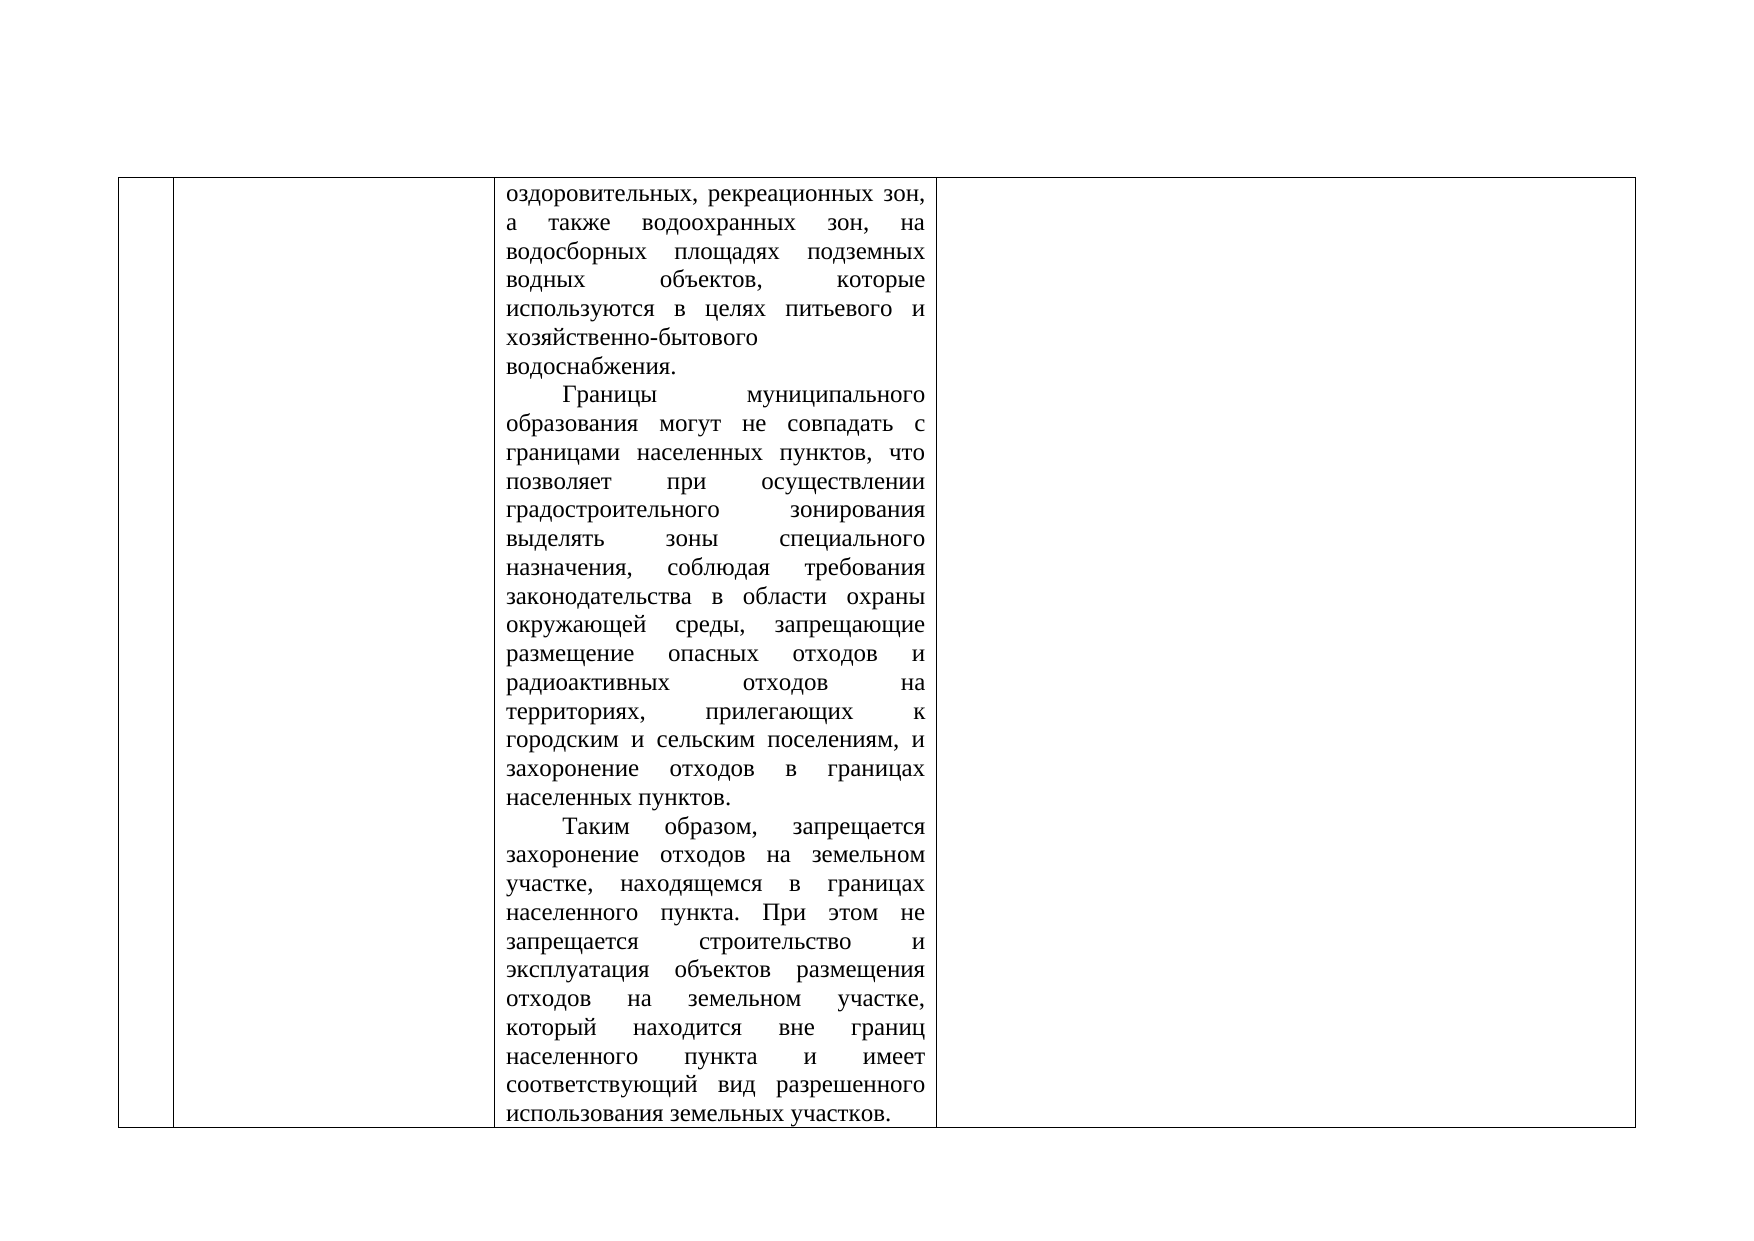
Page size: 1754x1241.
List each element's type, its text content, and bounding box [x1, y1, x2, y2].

table_cell 1 [119, 178, 173, 1127]
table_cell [495, 178, 936, 1127]
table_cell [937, 178, 1635, 1127]
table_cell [174, 178, 494, 1127]
